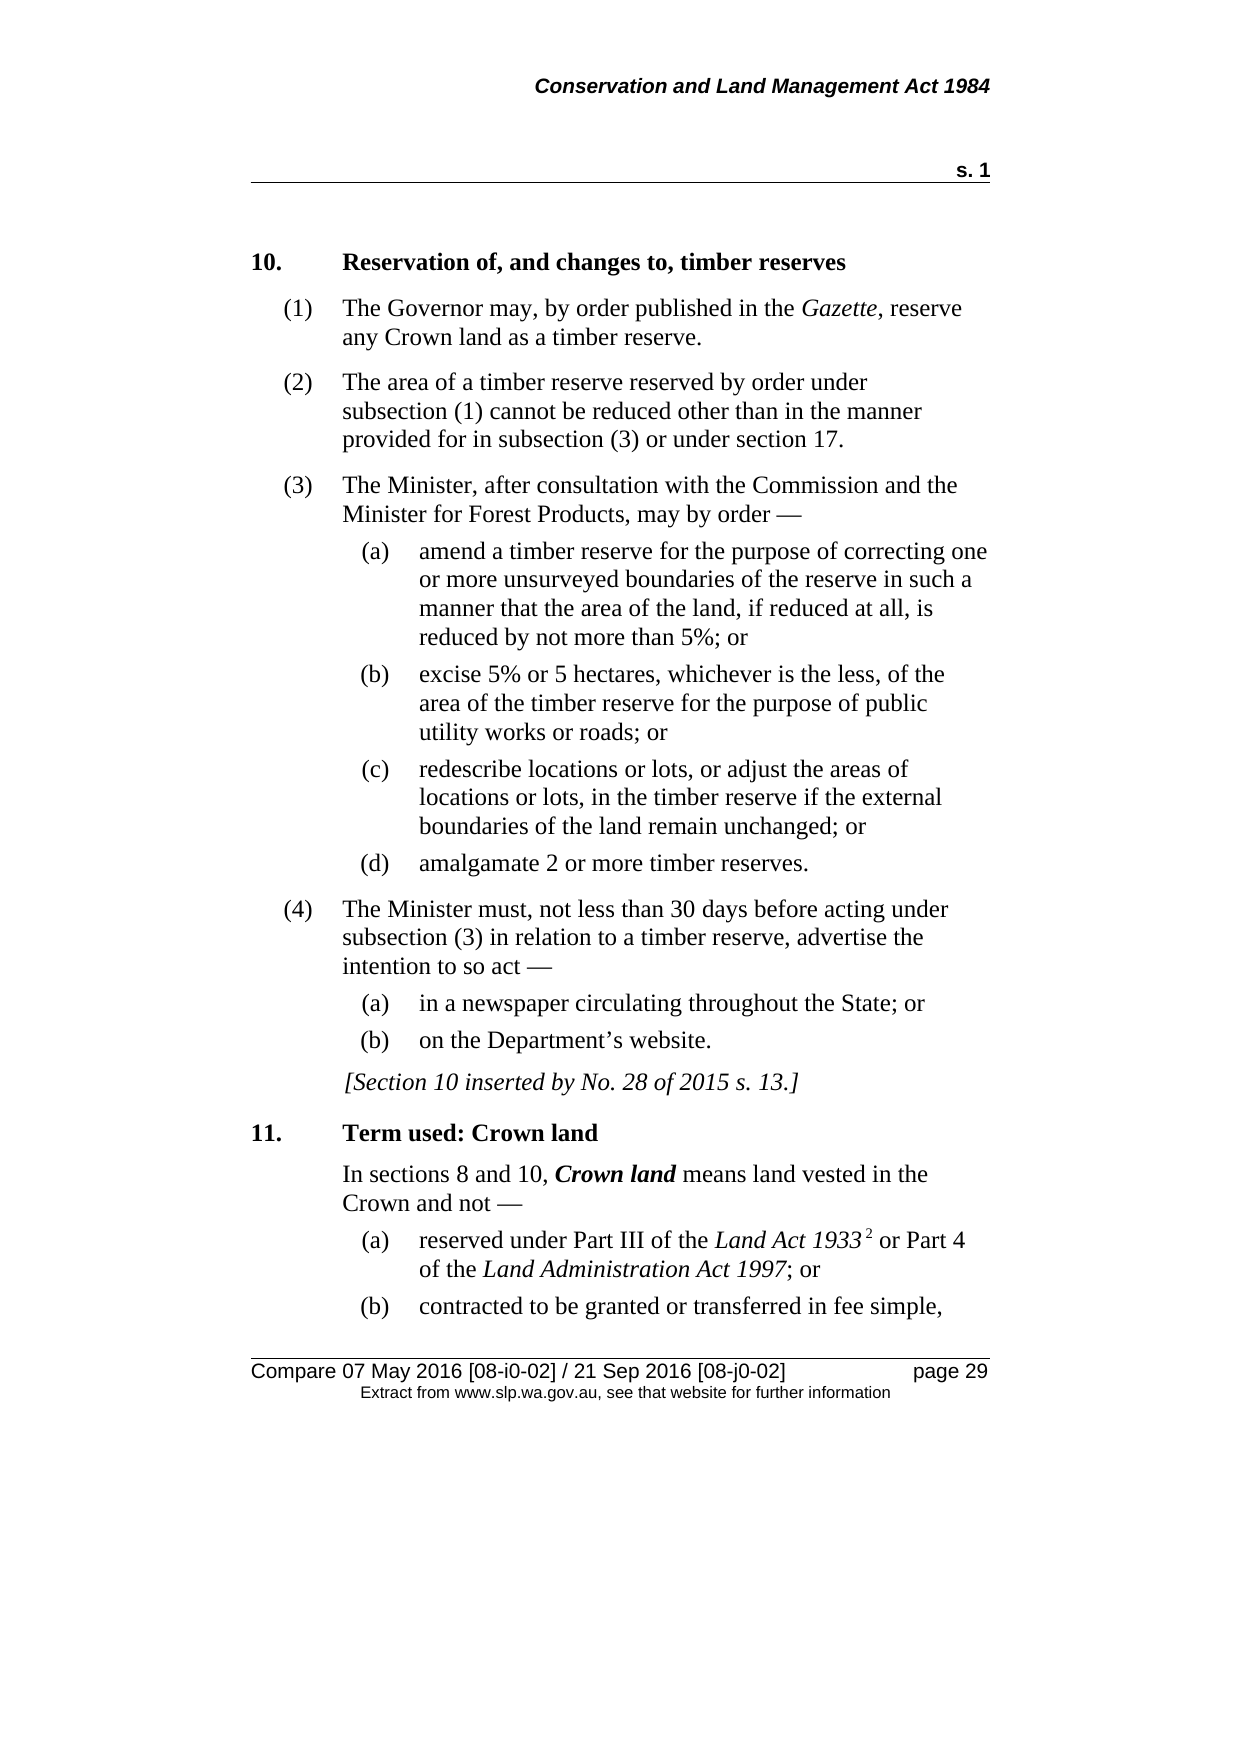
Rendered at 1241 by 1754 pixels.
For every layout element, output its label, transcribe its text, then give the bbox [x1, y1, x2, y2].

subtitle 11. Term used: Crown land [251, 1118, 990, 1147]
text (b) excise 5% or 5 hectares, whichever is the less, of the area of the timber reserve for the purpose of public utility works or roads; or [251, 659, 990, 745]
text (a) amend a timber reserve for the purpose of correcting one or more unsurveyed boundaries of the reserve in such a manner that the area of the land, if reduced at all, is reduced by not more than 5%; or [251, 536, 990, 651]
text (a) in a newspaper circulating throughout the State; or [251, 988, 990, 1017]
text In sections 8 and 10, Crown land means land vested in the Crown and not — [251, 1159, 990, 1217]
text (c) redescribe locations or lots, or adjust the areas of locations or lots, in the timber reserve if the external boundaries of the land remain unchanged; or [251, 754, 990, 840]
text (b) on the Department’s website. [251, 1025, 990, 1054]
text (b) contracted to be granted or transferred in fee simple, [251, 1291, 990, 1320]
text [Section 10 inserted by No. 28 of 2015 s. 13.] [251, 1067, 990, 1095]
text (3) The Minister, after consultation with the Commission and the Minister for Forest Products, may by order — [251, 470, 990, 527]
text (4) The Minister must, not less than 30 days before acting under subsection (3) in relation to a timber reserve, advertise the intention to so act — [251, 894, 990, 980]
text (1) The Governor may, by order published in the Gazette, reserve any Crown land as a timber reserve. [251, 293, 990, 350]
subtitle 10. Reservation of, and changes to, timber reserves [251, 247, 990, 276]
text (2) The area of a timber reserve reserved by order under subsection (1) cannot be reduced other than in the manner provided for in subsection (3) or under section 17. [251, 367, 990, 453]
text (a) reserved under Part III of the Land Act 1933 2 or Part 4 of the Land Administration Act 1997; or [251, 1225, 990, 1283]
text (d) amalgamate 2 or more timber reserves. [251, 848, 990, 877]
